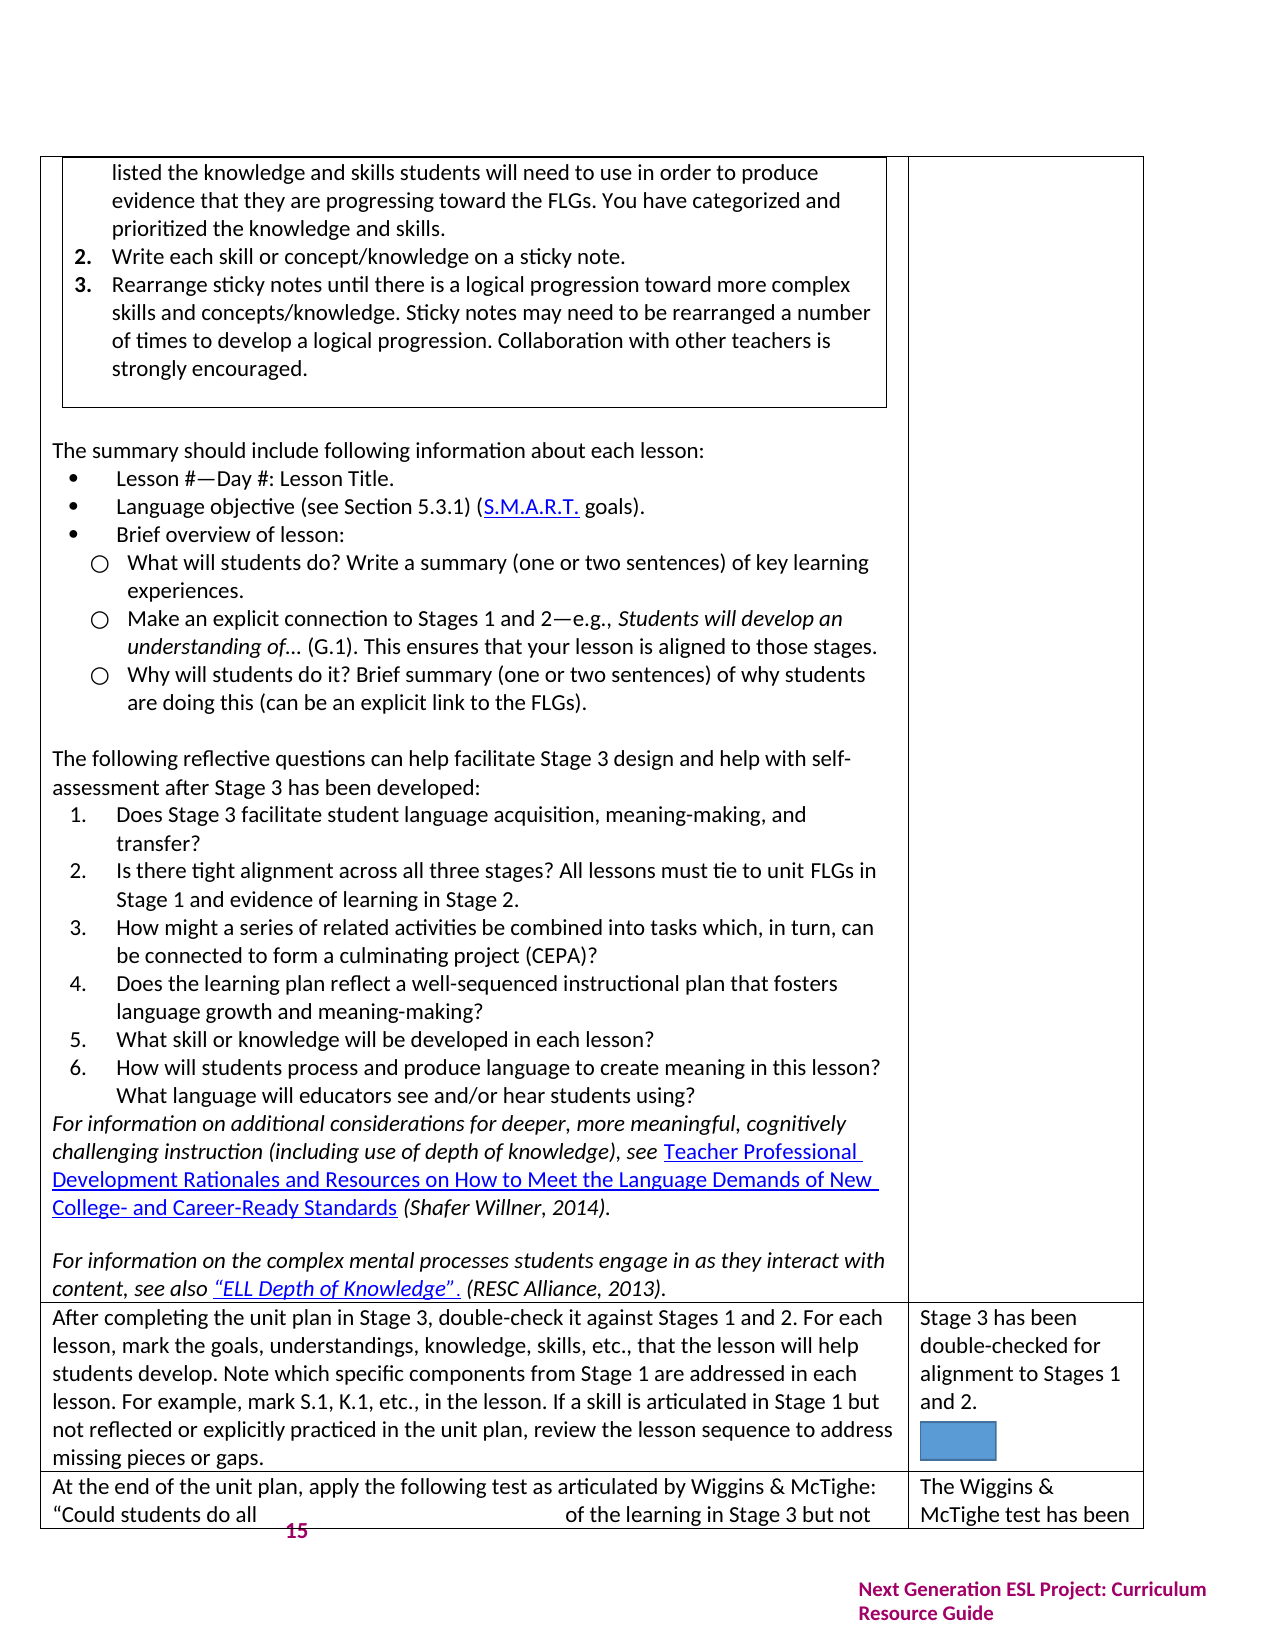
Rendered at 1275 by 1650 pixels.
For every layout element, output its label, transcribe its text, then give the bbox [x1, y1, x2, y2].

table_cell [41, 1472, 908, 1528]
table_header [41, 157, 908, 1302]
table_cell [909, 1472, 1143, 1528]
table_cell After completing the unit plan in Stage 3, double-check it against Stages 1 and 2. For each lesson, mark the goals, understandings, knowledge, skills, etc., that the lesson will help students develop. Note which specific components from Stage 1 are addressed in each lesson. For example, mark S.1, K.1, etc., in the lesson. If a skill is articulated in Stage 1 but not reflected or explicitly practiced in the unit plan, review the lesson sequence to address missing pieces or gaps. [41, 1303, 908, 1471]
table_cell Stage 3 has been double-checked for alignment to Stages 1 and 2. [909, 1303, 1143, 1471]
picture [920, 1421, 997, 1461]
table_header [909, 157, 1143, 1302]
